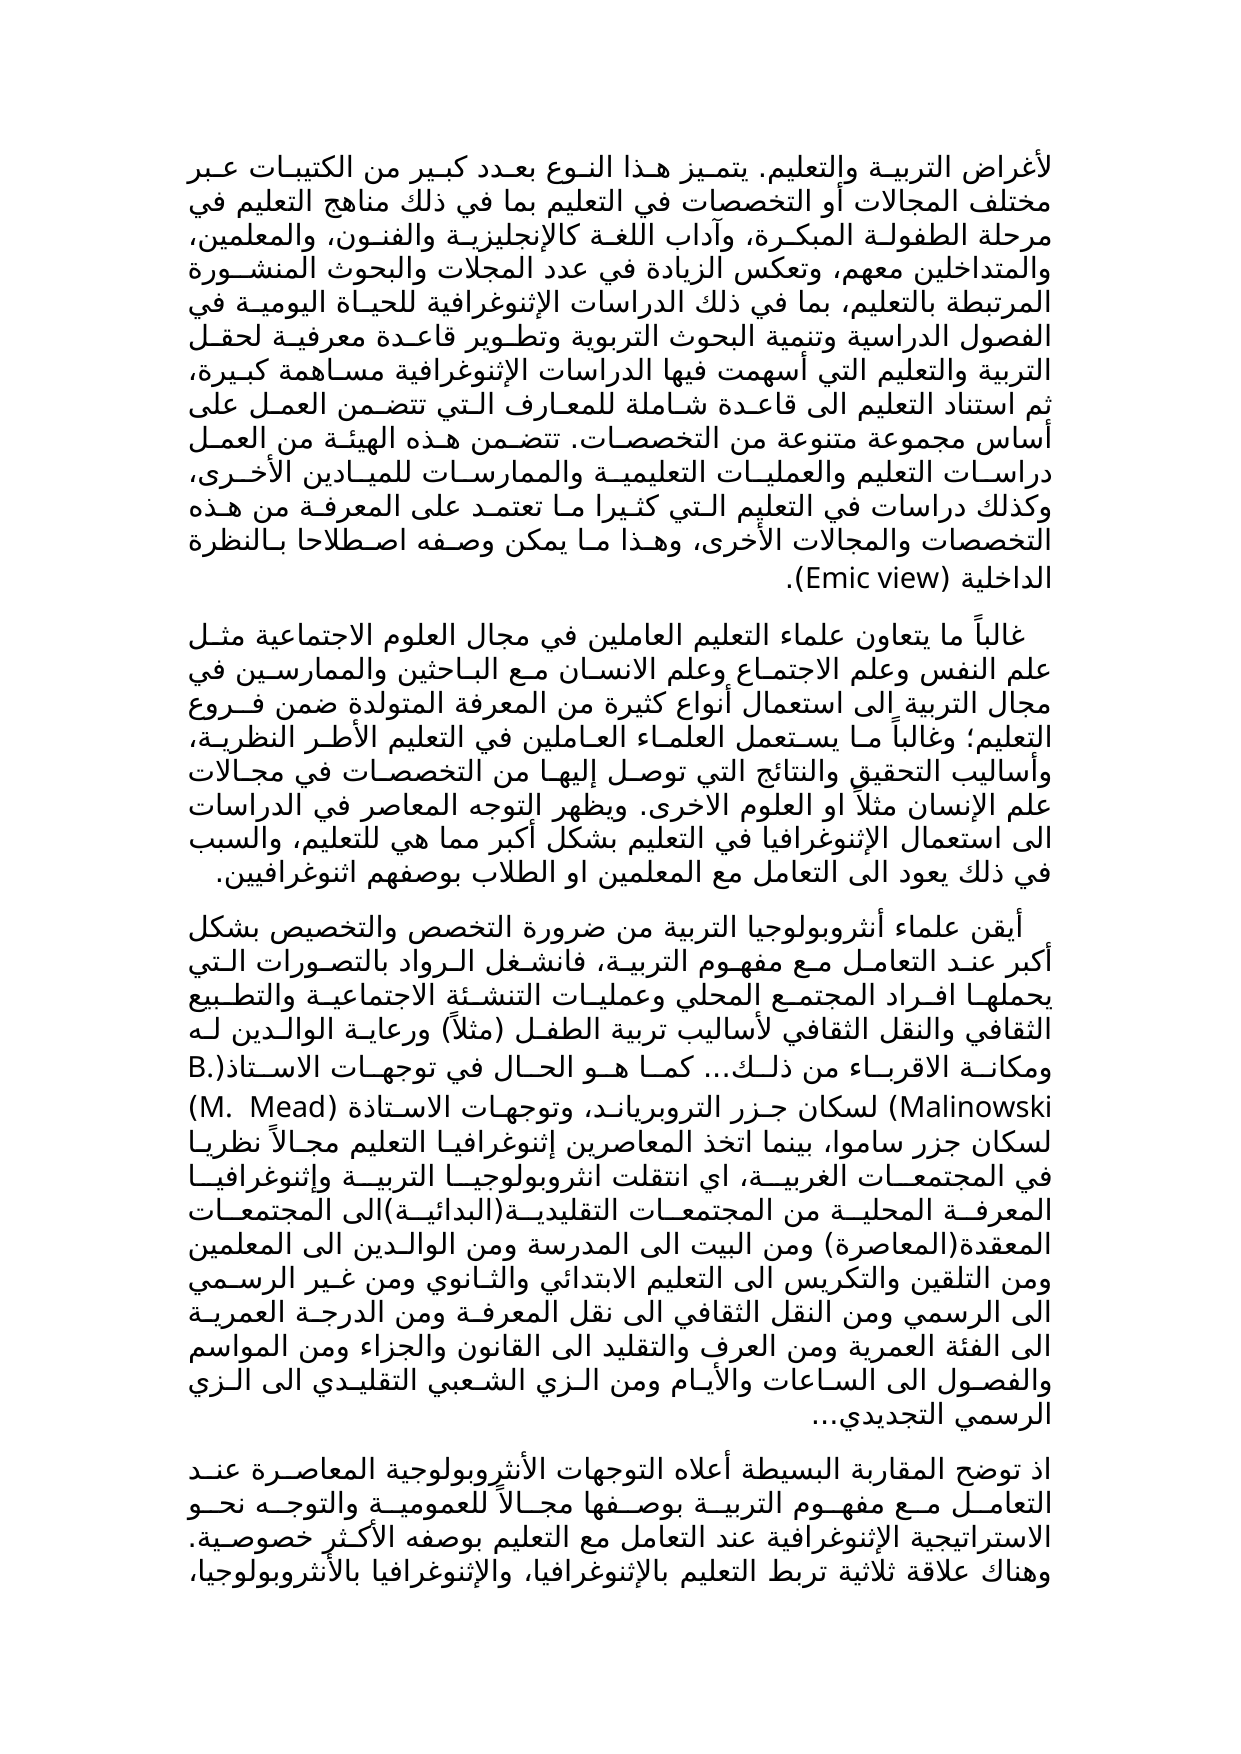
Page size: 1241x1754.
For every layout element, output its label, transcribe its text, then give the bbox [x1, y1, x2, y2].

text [187, 1452, 1053, 1588]
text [187, 150, 1053, 597]
text غالباً ما يتعاون علماء التعليم العاملين في مجال العلوم الاجتماعية مثل علم النفس وعلم الاجتماع وعلم الانسان مع الباحثين والممارسين في مجال التربية الى استعمال أنواع كثيرة من المعرفة المتولدة ضمن فروع التعليم؛ وغالباً ما يستعمل العلماء العاملين في التعليم الأطر النظرية، وأساليب التحقيق والنتائج التي توصل إليها من التخصصات في مجالات علم الإنسان مثلاً او العلوم الاخرى. ويظهر التوجه المعاصر في الدراسات الى استعمال الإثنوغرافيا في التعليم بشكل أكبر مما هي للتعليم، والسبب في ذلك يعود الى التعامل مع المعلمين او الطلاب بوصفهم اثنوغرافيين. [187, 618, 1053, 890]
text أيقن علماء أنثروبولوجيا التربية من ضرورة التخصص والتخصيص بشكل أكبر عند التعامل مع مفهوم التربية، فانشغل الرواد بالتصورات التي يحملها افراد المجتمع المحلي وعمليات التنشئة الاجتماعية والتطبيع الثقافي والنقل الثقافي لأساليب تربية الطفل (مثلاً) ورعاية الوالدين له ومكانة الاقرباء من ذلك... كما هو الحال في توجهات الاستاذ(B. Malinowski) لسكان جزر التروبرياند، وتوجهات الاستاذة (M. Mead) لسكان جزر ساموا، بينما اتخذ المعاصرين إثنوغرافيا التعليم مجالاً نظريا في المجتمعات الغربية، اي انتقلت انثروبولوجيا التربية وإثنوغرافيا المعرفة المحلية من المجتمعات التقليدية(البدائية)الى المجتمعات المعقدة(المعاصرة) ومن البيت الى المدرسة ومن الوالدين الى المعلمين ومن التلقين والتكريس الى التعليم الابتدائي والثانوي ومن غير الرسمي الى الرسمي ومن النقل الثقافي الى نقل المعرفة ومن الدرجة العمرية الى الفئة العمرية ومن العرف والتقليد الى القانون والجزاء ومن المواسم والفصول الى الساعات والأيام ومن الزي الشعبي التقليدي الى الزي الرسمي التجديدي... [187, 911, 1053, 1431]
